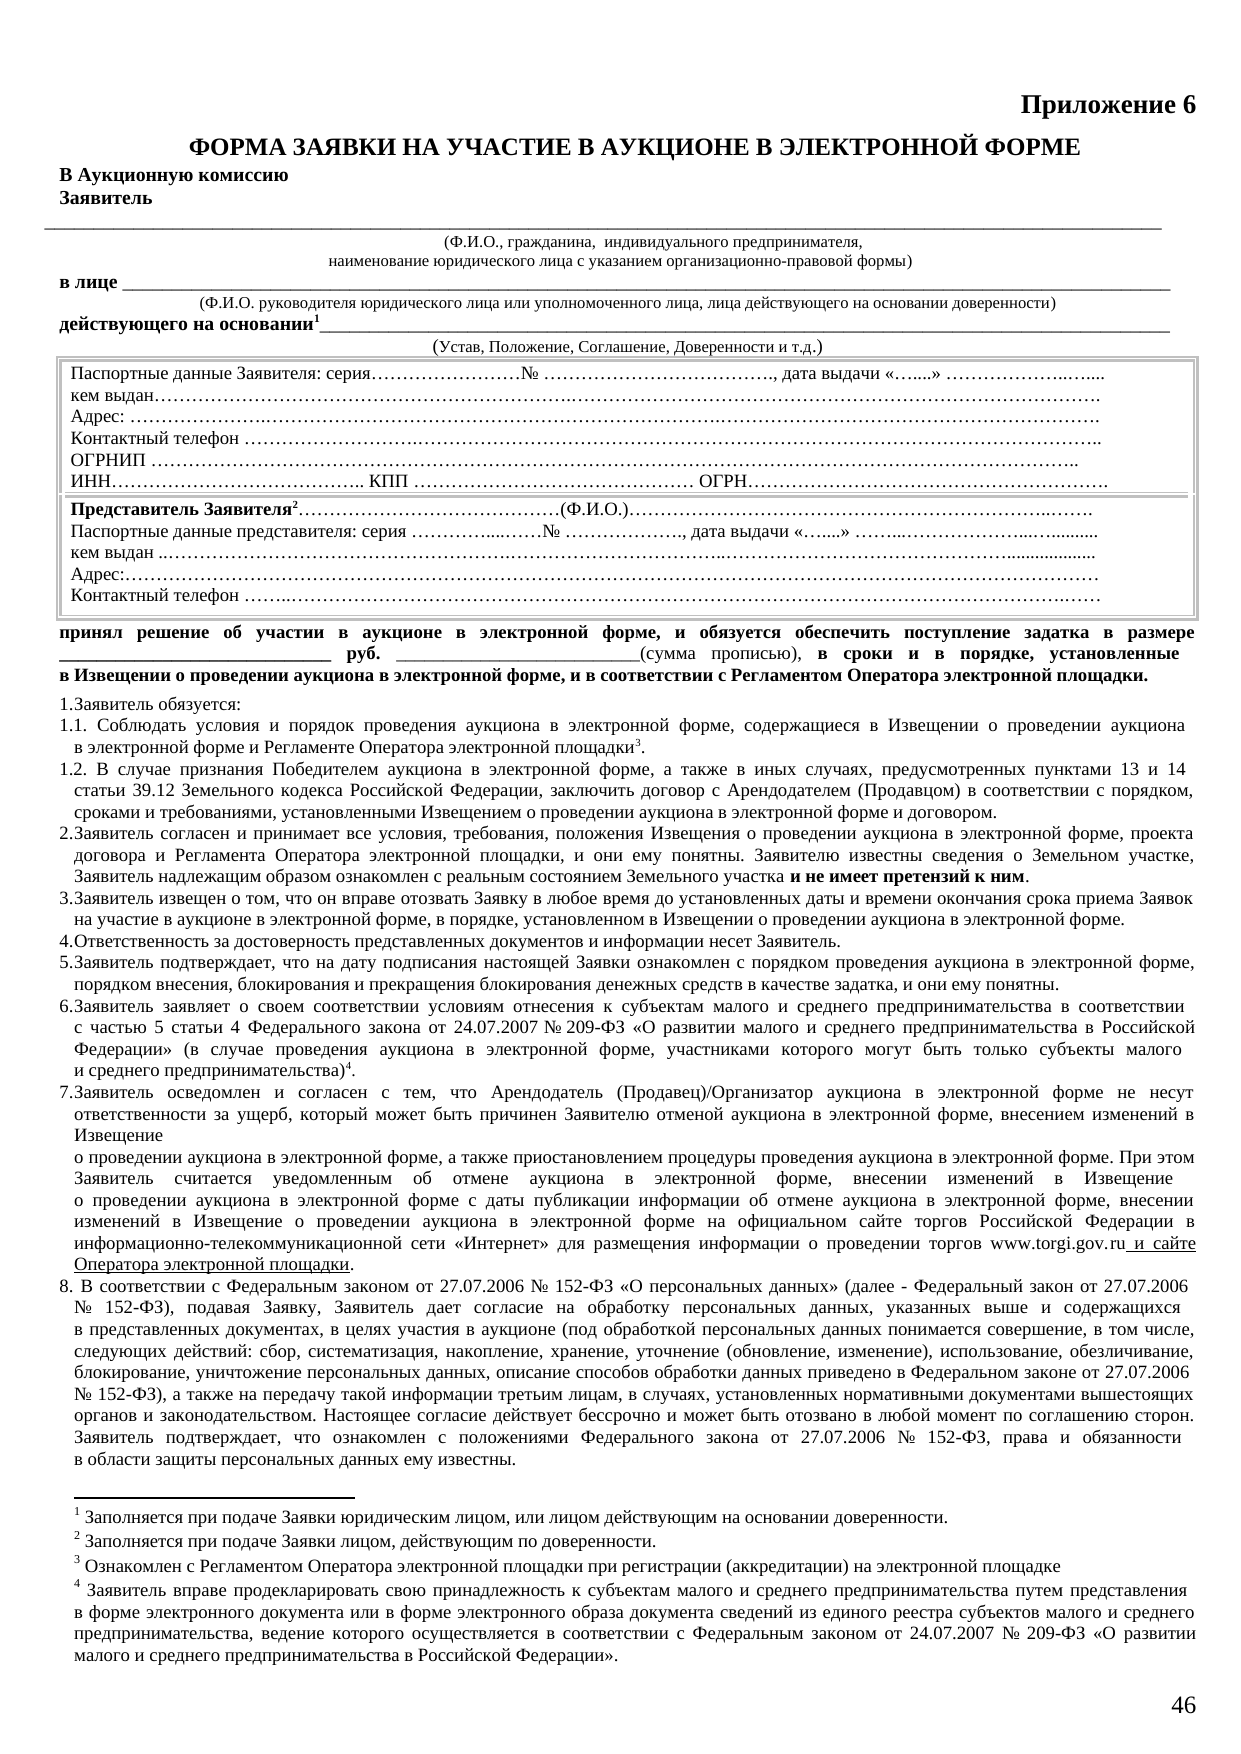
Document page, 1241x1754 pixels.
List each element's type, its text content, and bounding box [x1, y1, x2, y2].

text 1.1. Соблюдать условия и порядок проведения аукциона в электронной форме, содержащиеся в Извещении о проведении аукциона в электронной форме и Регламенте Оператора электронной площадки. [59, 714, 1196, 757]
text В Аукционную комиссию [44, 163, 1196, 186]
text (Устав, Положение, Соглашение, Доверенности и т.д.) [44, 334, 1196, 356]
list Ответственность за достоверность представленных документов и информации несет Заявитель. [59, 930, 1196, 951]
text (Ф.И.О., гражданина, индивидуального предпринимателя, наименование юридического лица с указанием организационно-правовой формы) [44, 231, 1196, 270]
text 1.2. В случае признания Победителем аукциона в электронной форме, а также в иных случаях, предусмотренных пунктами 13 и 14 статьи 39.12 Земельного кодекса Российской Федерации, заключить договор с Арендодателем (Продавцом) в соответствии с порядком, сроками и требованиями, установленными Извещением о проведении аукциона в электронной форме и договором. [59, 757, 1196, 822]
table_header Паспортные данные Заявителя: серия……………………№ ………………………………., дата выдачи «…....» ………………..….... кем выдан………………………………………………………….…………………………………………………………………………. Адрес: ………………….……………………………………………………………….……………………………………………………. Контактный телефон ……………………….……………………………………………………………………………………………….. ОГРНИП ………………………………………………………………………………………………………………………………….. ИНН………………………………….. КПП ……………………………………… ОГРН…………………………………………………. [62, 362, 1193, 492]
text Заявитель _________________________________________________________________________________________________________________ [44, 186, 1196, 231]
list Заявитель согласен и принимает все условия, требования, положения Извещения о проведении аукциона в электронной форме, проекта договора и Регламента Оператора электронной площадки, и они ему понятны. Заявителю известны сведения о Земельном участке, Заявитель надлежащим образом ознакомлен с реальным состоянием Земельного участка и не имеет претензий к ним. [59, 822, 1196, 887]
text ФОРМА ЗАЯВКИ НА УЧАСТИЕ В АУКЦИОНЕ В ЭЛЕКТРОННОЙ ФОРМЕ [74, 132, 1196, 161]
list Заявитель подтверждает, что на дату подписания настоящей Заявки ознакомлен с порядком проведения аукциона в электронной форме, порядком внесения, блокирования и прекращения блокирования денежных средств в качестве задатка, и они ему понятны. [59, 951, 1196, 994]
list Заявитель заявляет о своем соответствии условиям отнесения к субъектам малого и среднего предпринимательства в соответствии с частью 5 статьи 4 Федерального закона от 24.07.2007 № 209-ФЗ «О развитии малого и среднего предпринимательства в Российской Федерации» (в случае проведения аукциона в электронной форме, участниками которого могут быть только субъекты малого и среднего предпринимательства). [59, 994, 1196, 1081]
text (Ф.И.О. руководителя юридического лица или уполномоченного лица, лица действующего на основании доверенности) [44, 292, 1196, 312]
text действующего на основании______________________________________________________________________________________ [44, 312, 1196, 334]
subtitle Приложение 6 [14, 89, 1196, 120]
list Заявитель осведомлен и согласен с тем, что Арендодатель (Продавец)/Организатор аукциона в электронной форме не несут ответственности за ущерб, который может быть причинен Заявителю отменой аукциона в электронной форме, внесением изменений в Извещение о проведении аукциона в электронной форме, а также приостановлением процедуры проведения аукциона в электронной форме. При этом Заявитель считается уведомленным об отмене аукциона в электронной форме, внесении изменений в Извещение о проведении аукциона в электронной форме с даты публикации информации об отмене аукциона в электронной форме, внесении изменений в Извещение о проведении аукциона в электронной форме на официальном сайте торгов Российской Федерации в информационно-телекоммуникационной сети «Интернет» для размещения информации о проведении торгов www.torgi.gov.ru и сайте Оператора электронной площадки. [59, 1081, 1196, 1275]
text в лице __________________________________________________________________________________________________________ [44, 270, 1196, 292]
text принял решение об участии в аукционе в электронной форме, и обязуется обеспечить поступление задатка в размере _____________________________ руб. __________________________(сумма прописью), в сроки и в порядке, установленные в Извещении о проведении аукциона в электронной форме, и в соответствии с Регламентом Оператора электронной площадки. [29, 621, 1196, 685]
table_cell Представитель Заявителя……………………………………(Ф.И.О.)…………………………………………………………..……. Паспортные данные представителя: серия …………....……№ ………………., дата выдачи «…....» ……...………………...….......... кем выдан ..……………………………………………….……………………………..………………………………………................... Адрес:………………………………………………………………………………………………………………………………………… Контактный телефон ……..…………………………………………………………………………………………………………….…… [59, 492, 1196, 614]
list Заявитель извещен о том, что он вправе отозвать Заявку в любое время до установленных даты и времени окончания срока приема Заявок на участие в аукционе в электронной форме, в порядке, установленном в Извещении о проведении аукциона в электронной форме. [59, 887, 1196, 930]
list Заявитель обязуется: [59, 693, 1196, 714]
text 8. В соответствии с Федеральным законом от 27.07.2006 № 152-ФЗ «О персональных данных» (далее - Федеральный закон от 27.07.2006 № 152-ФЗ), подавая Заявку, Заявитель дает согласие на обработку персональных данных, указанных выше и содержащихся в представленных документах, в целях участия в аукционе (под обработкой персональных данных понимается совершение, в том числе, следующих действий: сбор, систематизация, накопление, хранение, уточнение (обновление, изменение), использование, обезличивание, блокирование, уничтожение персональных данных, описание способов обработки данных приведено в Федеральном законе от 27.07.2006 № 152-ФЗ), а также на передачу такой информации третьим лицам, в случаях, установленных нормативными документами вышестоящих органов и законодательством. Настоящее согласие действует бессрочно и может быть отозвано в любой момент по соглашению сторон. Заявитель подтверждает, что ознакомлен с положениями Федерального закона от 27.07.2006 № 152-ФЗ, права и обязанности в области защиты персональных данных ему известны. [59, 1275, 1196, 1469]
